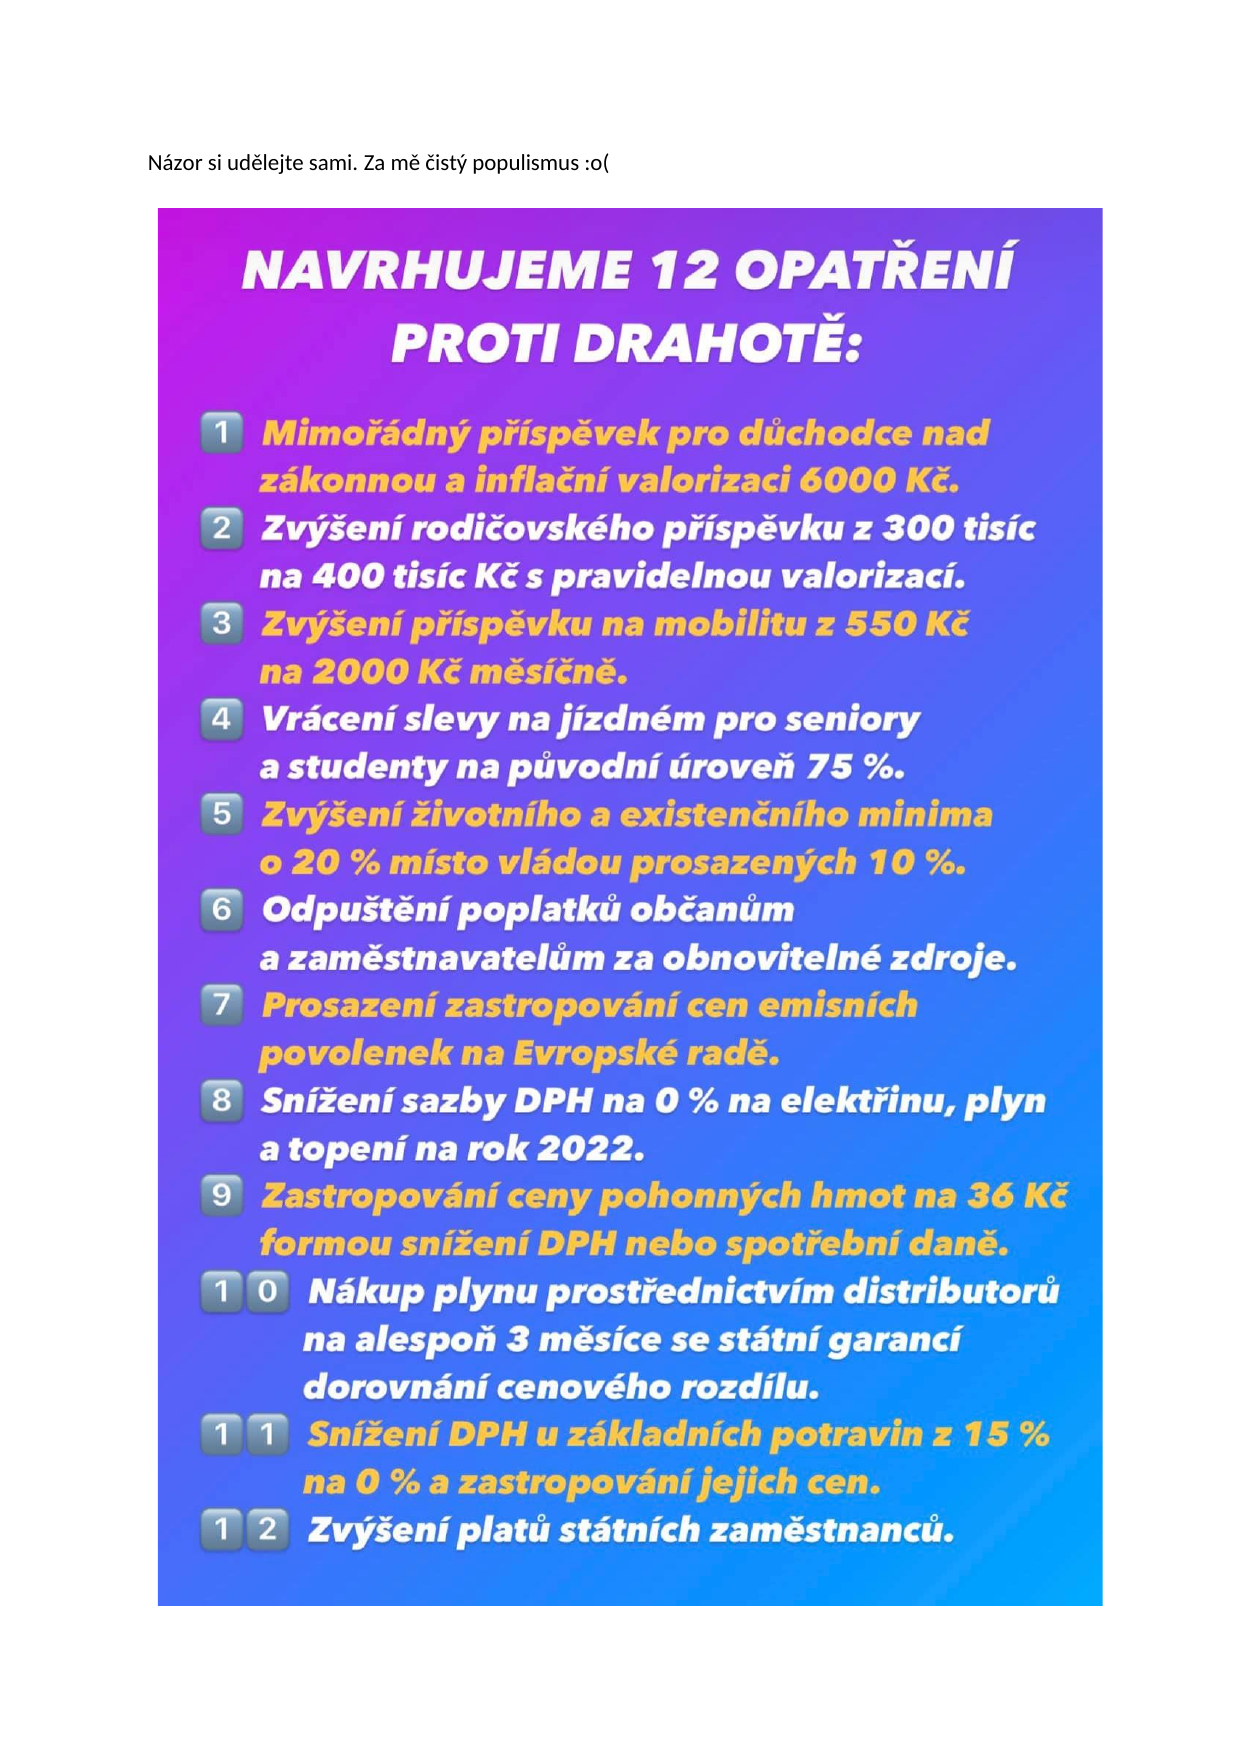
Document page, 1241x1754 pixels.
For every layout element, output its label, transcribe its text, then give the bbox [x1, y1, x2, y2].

text Názor si udělejte sami. Za mě čistý populismus :o( [148, 148, 1093, 176]
picture [157, 208, 1103, 1606]
